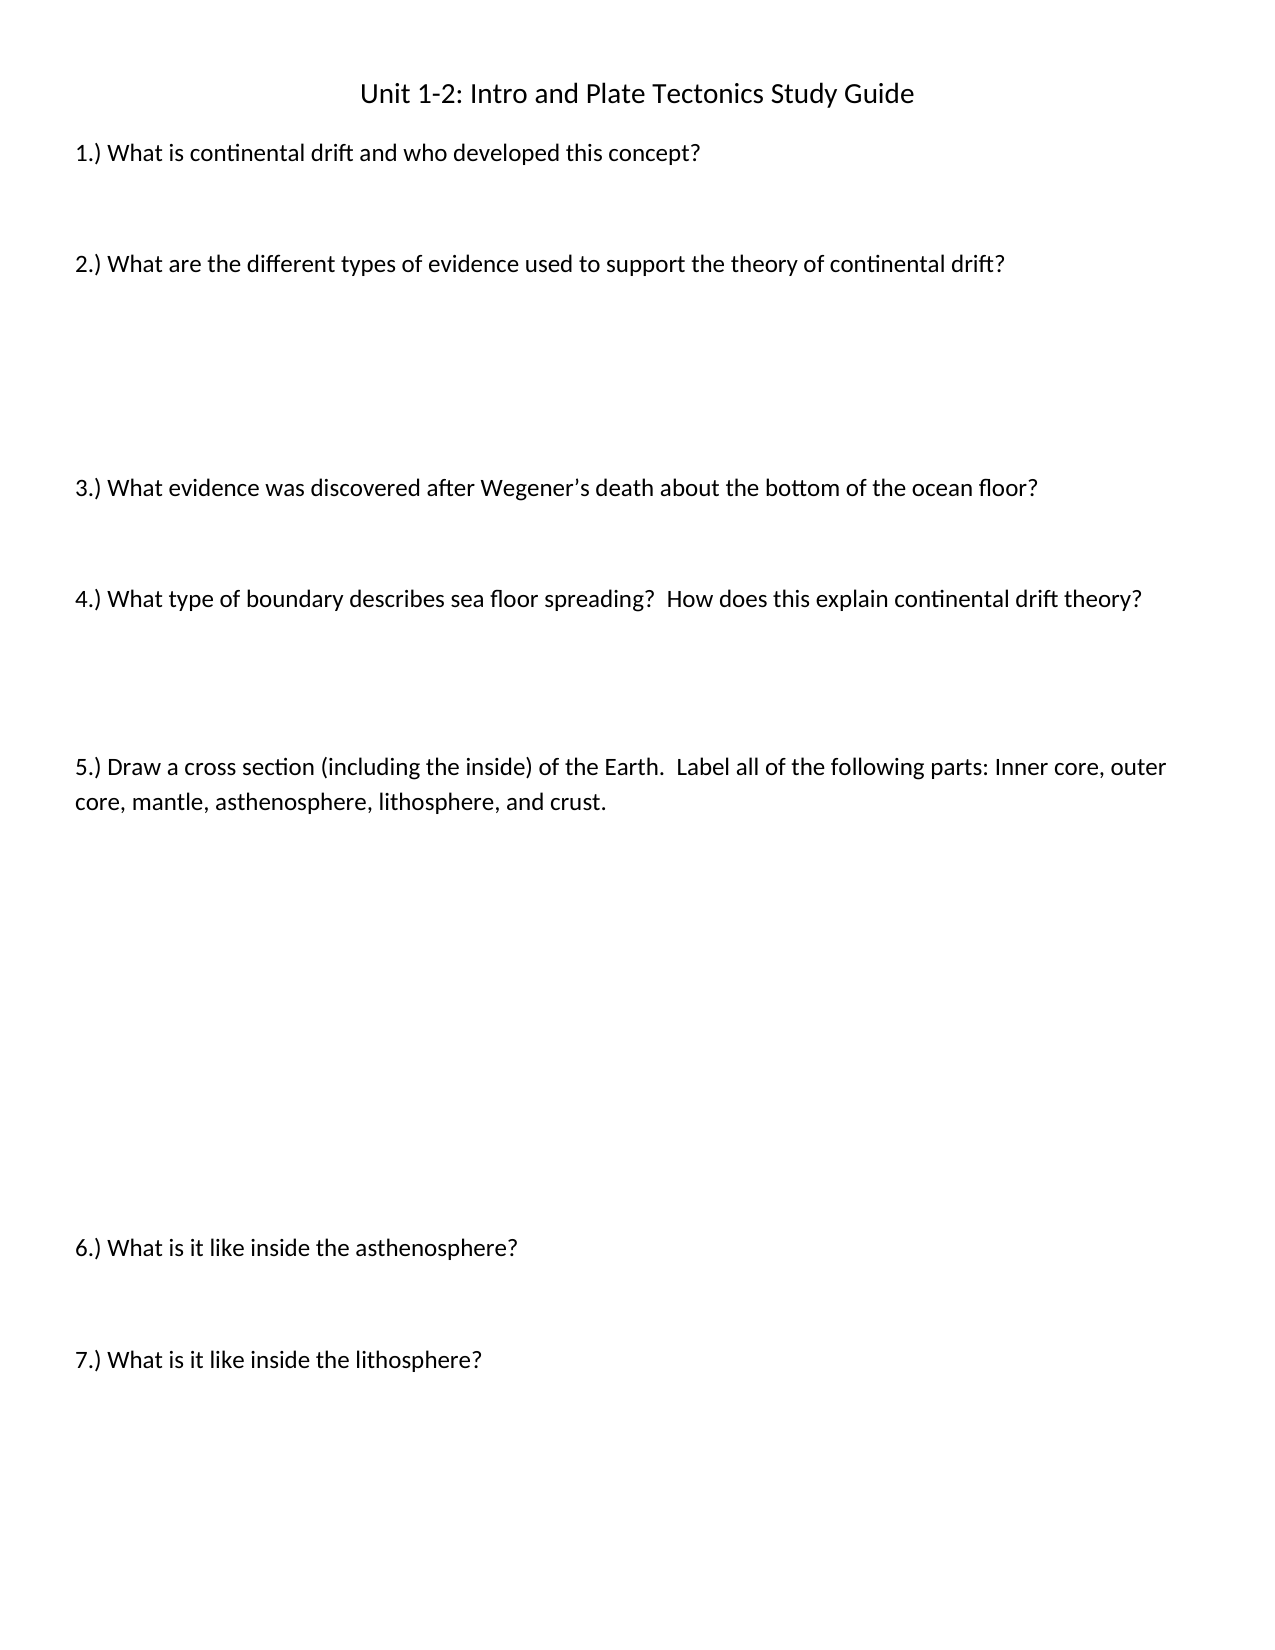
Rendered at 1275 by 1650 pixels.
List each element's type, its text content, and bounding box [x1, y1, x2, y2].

text Unit 1-2: Intro and Plate Tectonics Study Guide [75, 75, 1200, 111]
text 5.) Draw a cross section (including the inside) of the Earth. Label all of the following parts: Inner core, outer core, mantle, asthenosphere, lithosphere, and crust. [75, 751, 1200, 816]
text 1.) What is continental drift and who developed this concept? [75, 137, 1200, 167]
text 6.) What is it like inside the asthenosphere? [75, 1233, 1200, 1263]
text 3.) What evidence was discovered after Wegener’s death about the bottom of the ocean floor? [75, 472, 1200, 502]
text 2.) What are the different types of evidence used to support the theory of continental drift? [75, 248, 1200, 279]
text 4.) What type of boundary describes sea floor spreading? How does this explain continental drift theory? [75, 583, 1200, 614]
text 7.) What is it like inside the lithosphere? [75, 1344, 1200, 1375]
